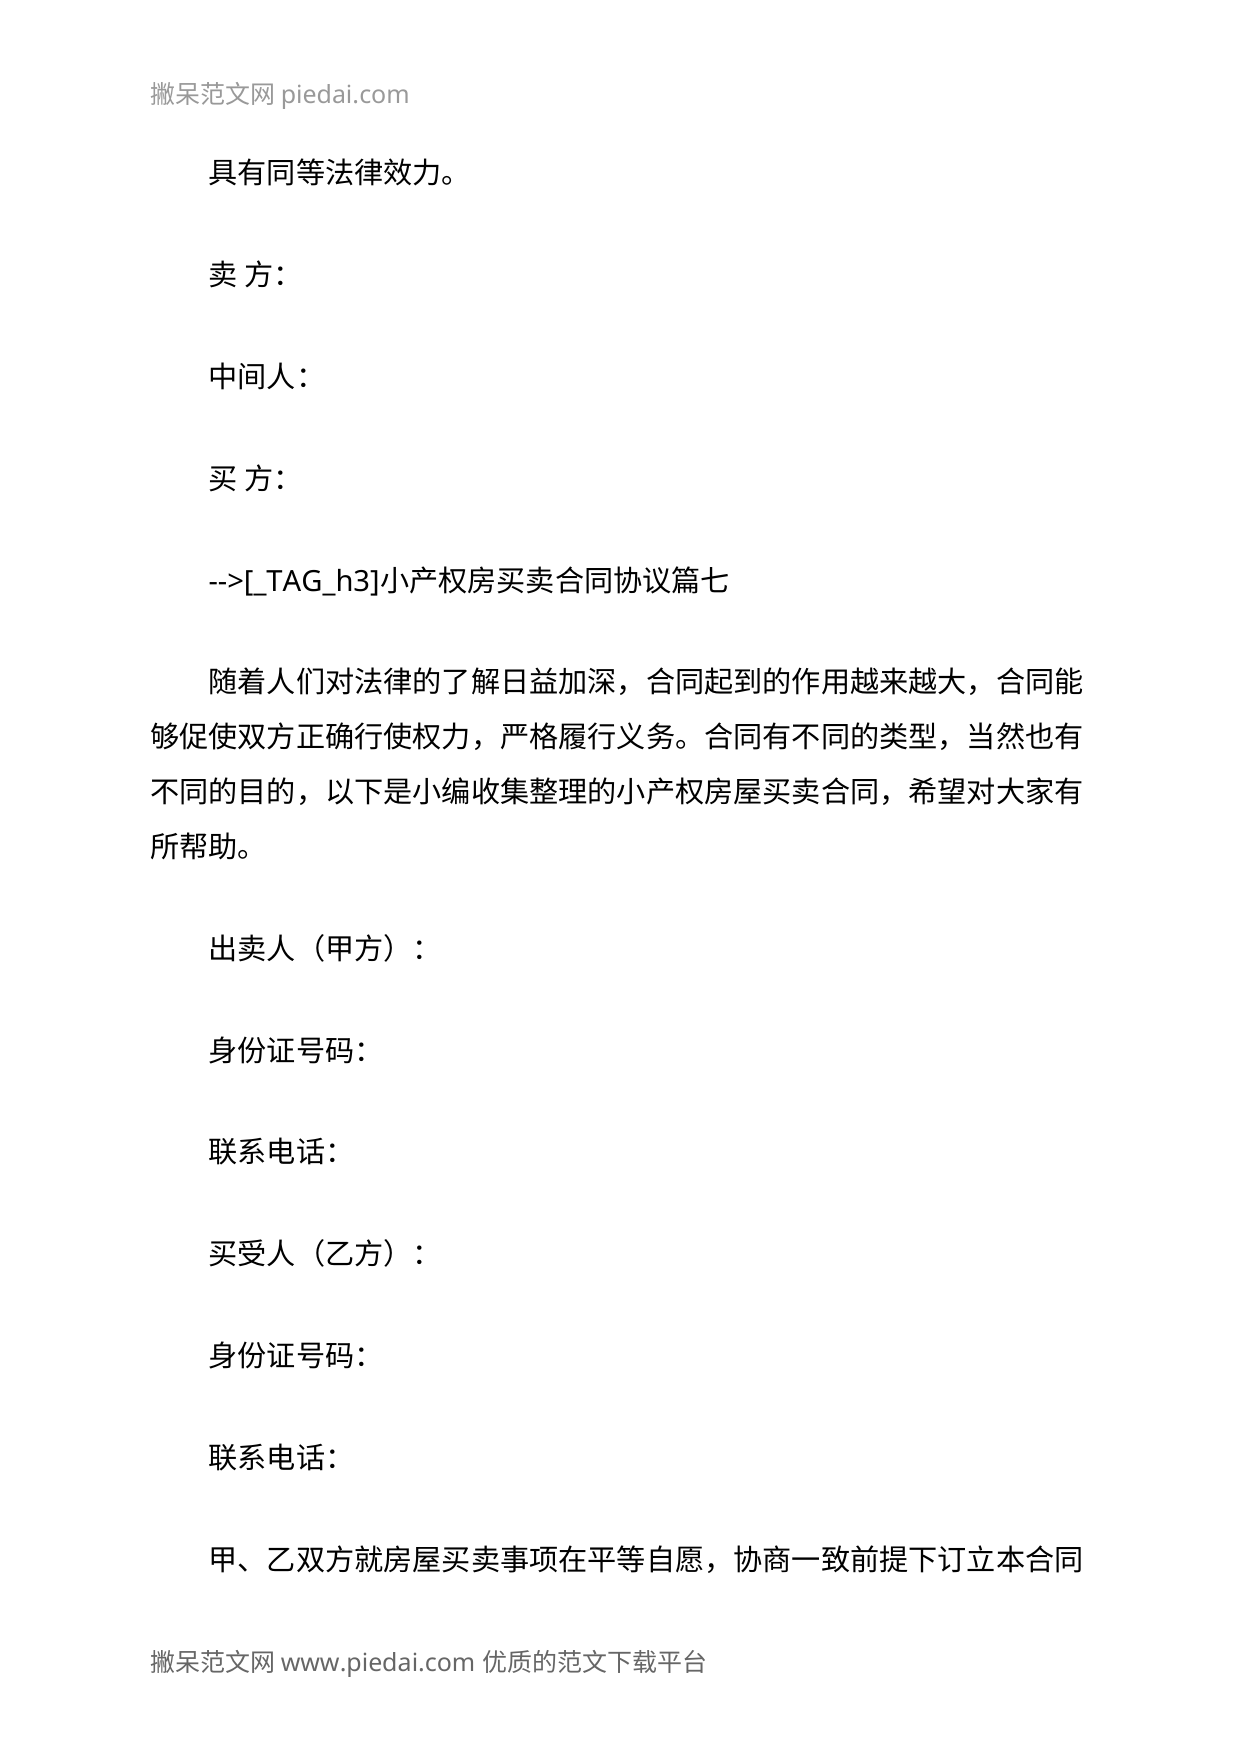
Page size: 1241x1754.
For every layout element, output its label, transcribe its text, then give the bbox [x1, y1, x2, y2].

text 联系电话： [150, 1129, 1090, 1171]
text 卖 方： [150, 252, 1090, 294]
text 具有同等法律效力。 [150, 150, 1090, 192]
text 联系电话： [150, 1434, 1090, 1477]
text 买 方： [150, 455, 1090, 498]
text 买受人（乙方）： [150, 1231, 1090, 1273]
text 身份证号码： [150, 1027, 1090, 1069]
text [150, 1536, 1090, 1578]
text 随着人们对法律的了解日益加深，合同起到的作用越来越大，合同能够促使双方正确行使权力，严格履行义务。合同有不同的类型，当然也有不同的目的，以下是小编收集整理的小产权房屋买卖合同，希望对大家有所帮助。 [150, 659, 1090, 866]
text 出卖人（甲方）： [150, 926, 1090, 968]
text 身份证号码： [150, 1333, 1090, 1375]
text 中间人： [150, 353, 1090, 396]
text -->[_TAG_h3]小产权房买卖合同协议篇七 [150, 557, 1090, 599]
